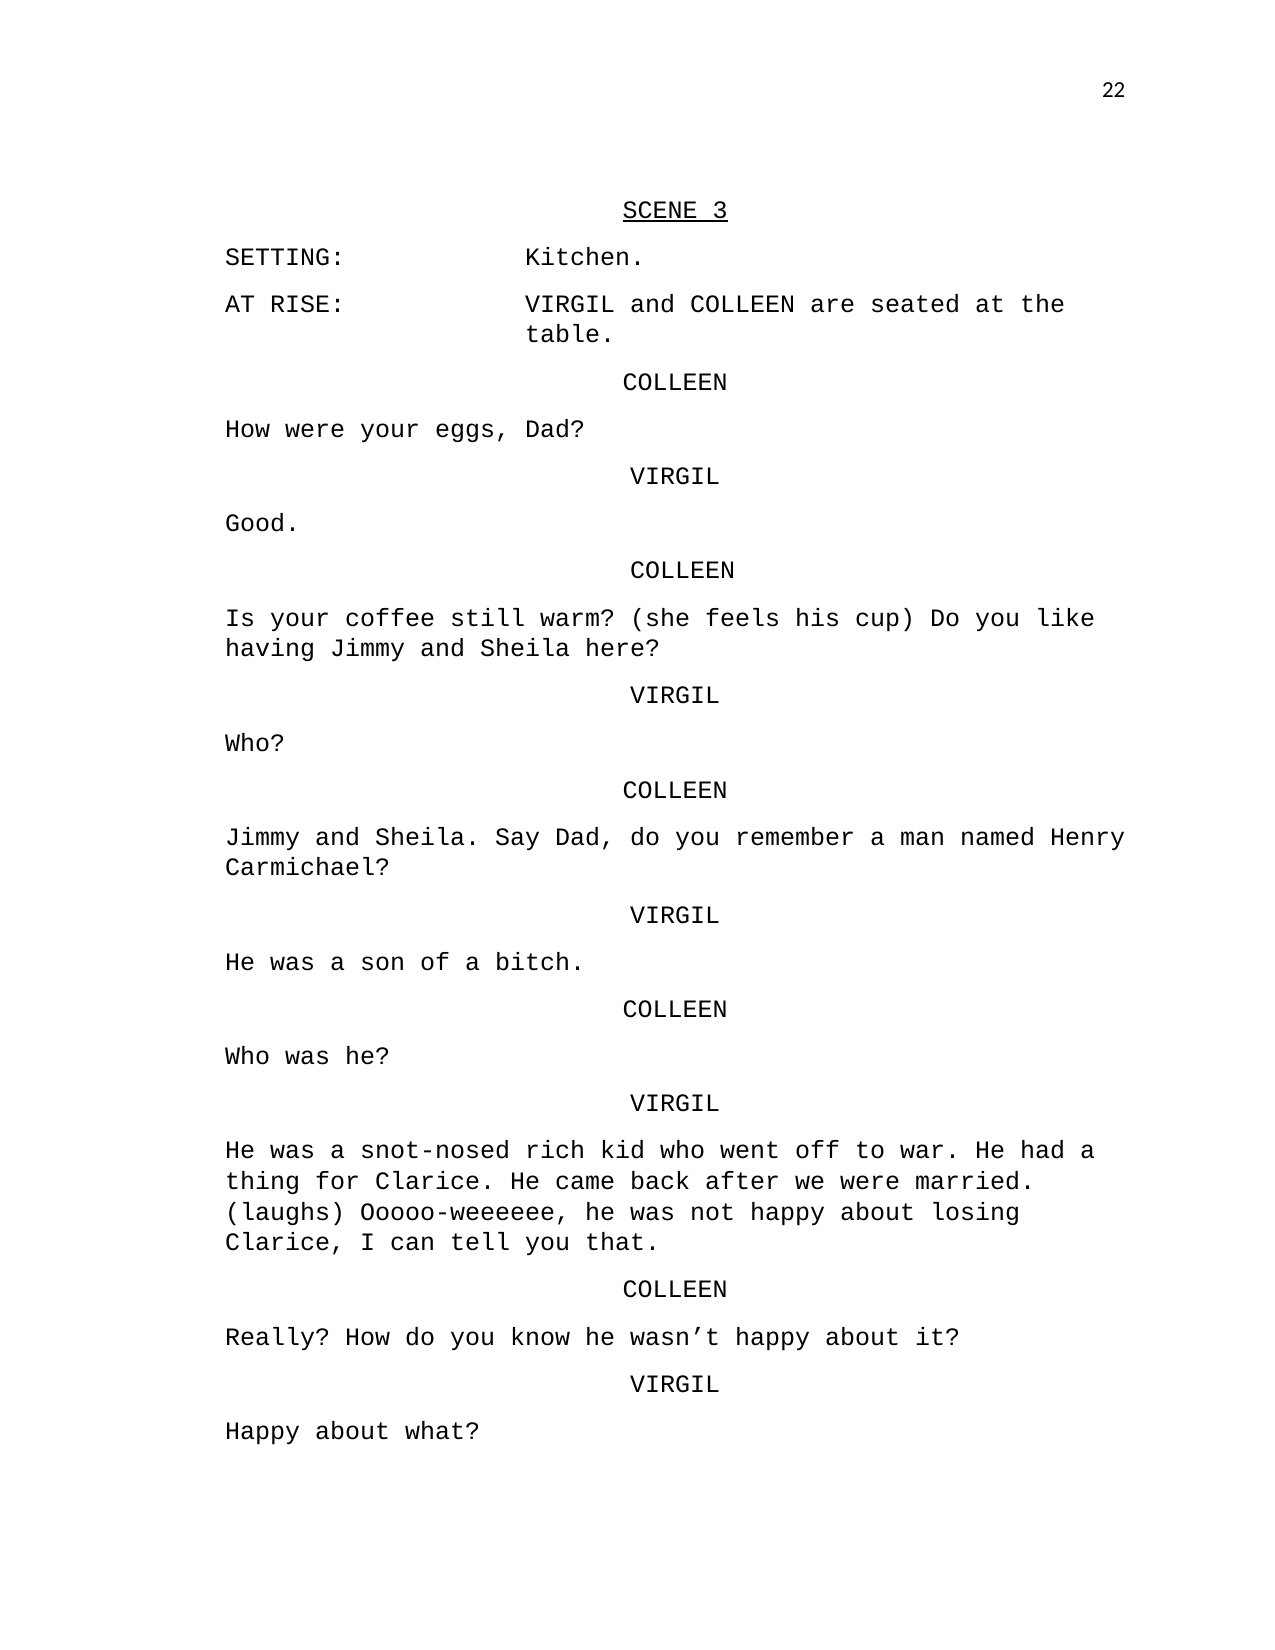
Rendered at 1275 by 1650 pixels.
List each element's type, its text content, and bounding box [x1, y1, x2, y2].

text Who? [225, 730, 1125, 758]
text Happy about what? [225, 1418, 1125, 1447]
text Is your coffee still warm? (she feels his cup) Do you like having Jimmy and Sheila here? [225, 605, 1125, 664]
text He was a son of a bitch. [225, 949, 1125, 978]
text AT RISE: VIRGIL and COLLEEN are seated at the table. [225, 292, 1125, 350]
text COLLEEN [225, 997, 1125, 1025]
text Jimmy and Sheila. Say Dad, do you remember a man named Henry Carmichael? [225, 824, 1125, 883]
text VIRGIL [225, 1091, 1125, 1119]
text Good. [225, 511, 1125, 539]
text VIRGIL [225, 902, 1125, 931]
text COLLEEN [225, 558, 1125, 586]
text VIRGIL [225, 1371, 1125, 1399]
text VIRGIL [225, 464, 1125, 492]
text How were your eggs, Dad? [225, 416, 1125, 445]
text SCENE 3 [225, 197, 1125, 226]
text COLLEEN [225, 1277, 1125, 1305]
text SETTING: Kitchen. [225, 244, 1125, 273]
text Really? How do you know he wasn’t happy about it? [225, 1324, 1125, 1352]
text COLLEEN [225, 777, 1125, 806]
text VIRGIL [225, 683, 1125, 711]
text Who was he? [225, 1044, 1125, 1072]
text He was a snot-nosed rich kid who went off to war. He had a thing for Clarice. He came back after we were married. (laughs) Ooooo-weeeeee, he was not happy about losing Clarice, I can tell you that. [225, 1138, 1125, 1258]
text COLLEEN [225, 369, 1125, 398]
